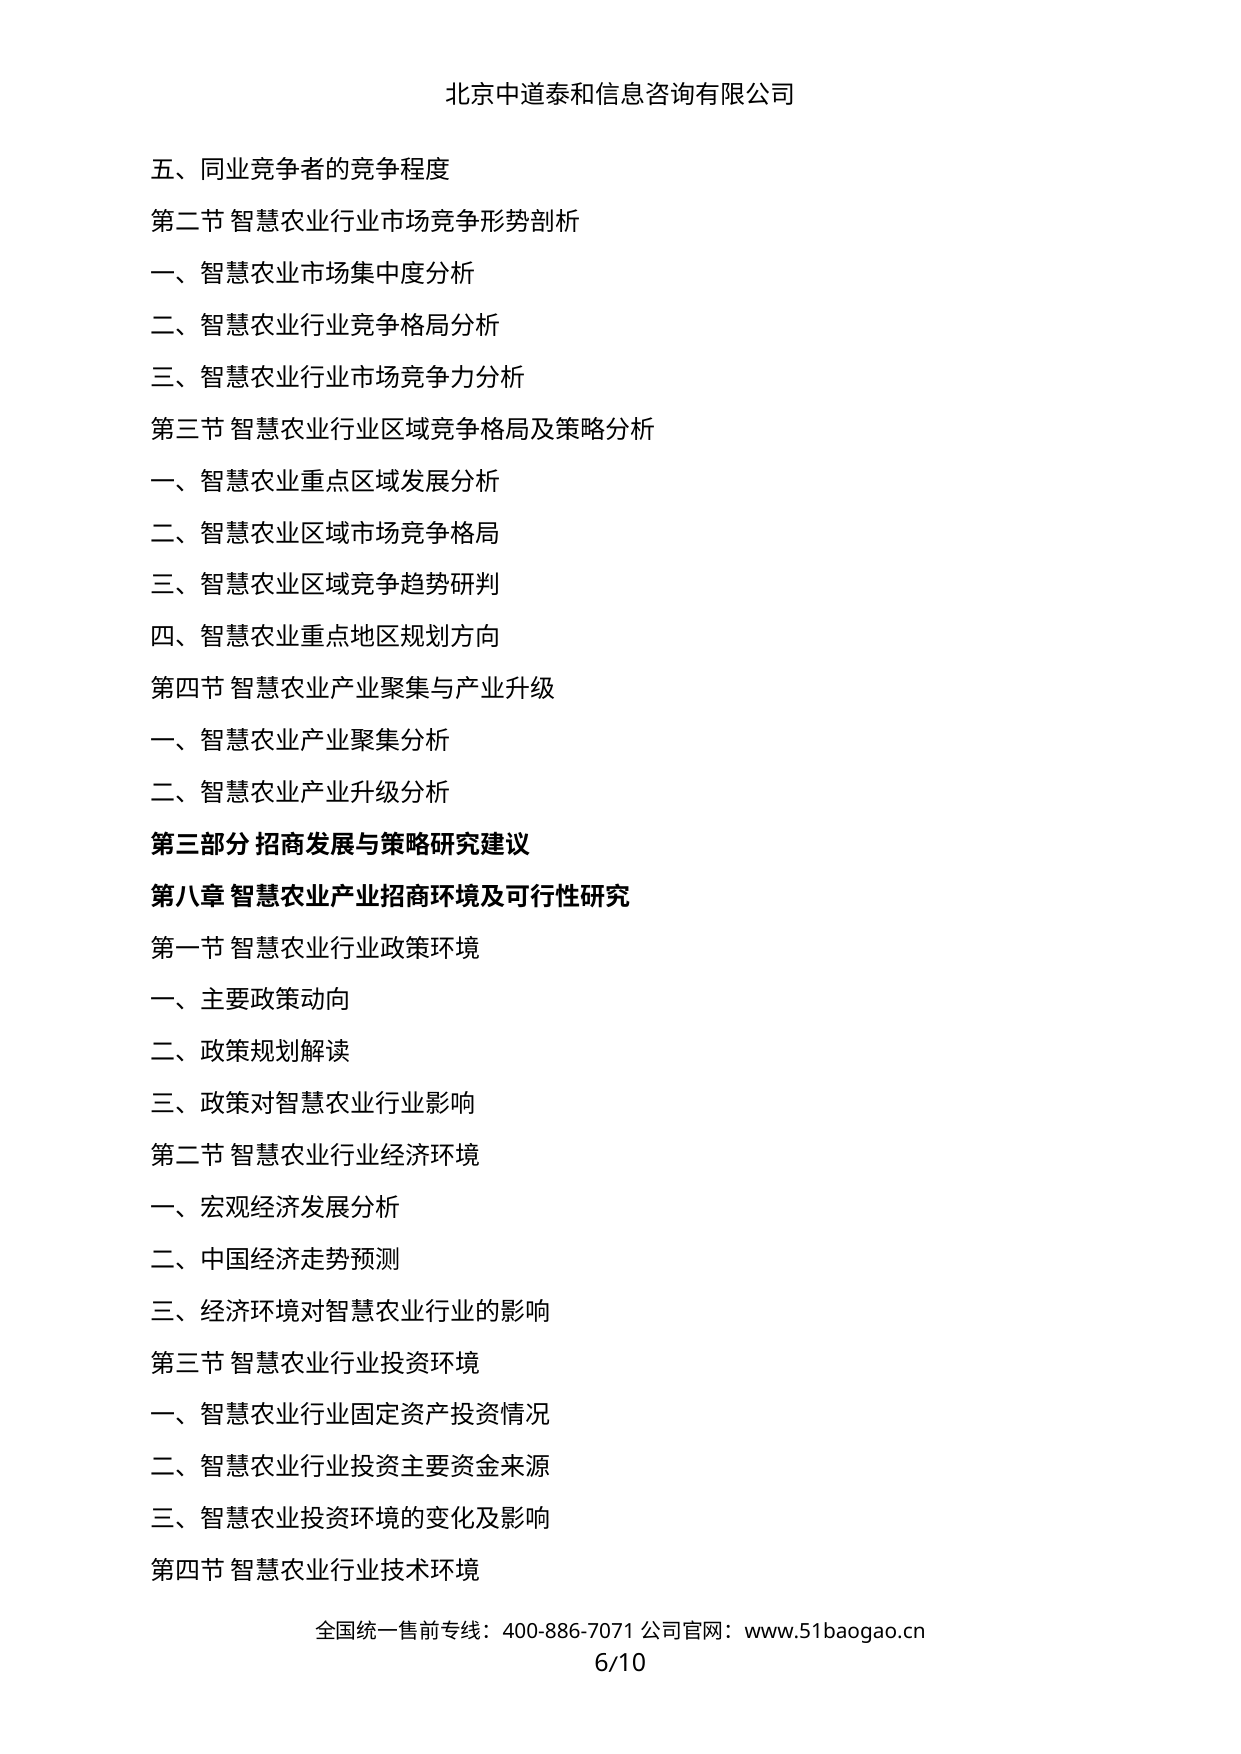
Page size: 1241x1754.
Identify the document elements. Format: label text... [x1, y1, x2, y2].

text 二、政策规划解读 [150, 1032, 1090, 1068]
text 第四节 智慧农业产业聚集与产业升级 [150, 669, 1090, 705]
text 第二节 智慧农业行业经济环境 [150, 1136, 1090, 1172]
text 二、智慧农业行业投资主要资金来源 [150, 1447, 1090, 1483]
text 第八章 智慧农业产业招商环境及可行性研究 [150, 876, 1090, 912]
text 第三部分 招商发展与策略研究建议 [150, 824, 1090, 861]
text 三、智慧农业区域竞争趋势研判 [150, 565, 1090, 601]
text 一、主要政策动向 [150, 980, 1090, 1016]
text 三、政策对智慧农业行业影响 [150, 1084, 1090, 1120]
text 第二节 智慧农业行业市场竞争形势剖析 [150, 202, 1090, 238]
text 一、智慧农业行业固定资产投资情况 [150, 1395, 1090, 1431]
text 三、经济环境对智慧农业行业的影响 [150, 1291, 1090, 1327]
text 一、智慧农业市场集中度分析 [150, 254, 1090, 290]
text 二、中国经济走势预测 [150, 1239, 1090, 1276]
text 二、智慧农业行业竞争格局分析 [150, 306, 1090, 342]
text 二、智慧农业产业升级分析 [150, 772, 1090, 809]
text 二、智慧农业区域市场竞争格局 [150, 513, 1090, 549]
text 三、智慧农业投资环境的变化及影响 [150, 1499, 1090, 1535]
text 五、同业竞争者的竞争程度 [150, 150, 1090, 186]
text 第一节 智慧农业行业政策环境 [150, 928, 1090, 964]
text 四、智慧农业重点地区规划方向 [150, 617, 1090, 653]
text 一、宏观经济发展分析 [150, 1187, 1090, 1224]
text 第四节 智慧农业行业技术环境 [150, 1551, 1090, 1587]
text 三、智慧农业行业市场竞争力分析 [150, 357, 1090, 394]
text 一、智慧农业重点区域发展分析 [150, 461, 1090, 497]
text 一、智慧农业产业聚集分析 [150, 721, 1090, 757]
text 第三节 智慧农业行业区域竞争格局及策略分析 [150, 409, 1090, 446]
text 第三节 智慧农业行业投资环境 [150, 1343, 1090, 1379]
